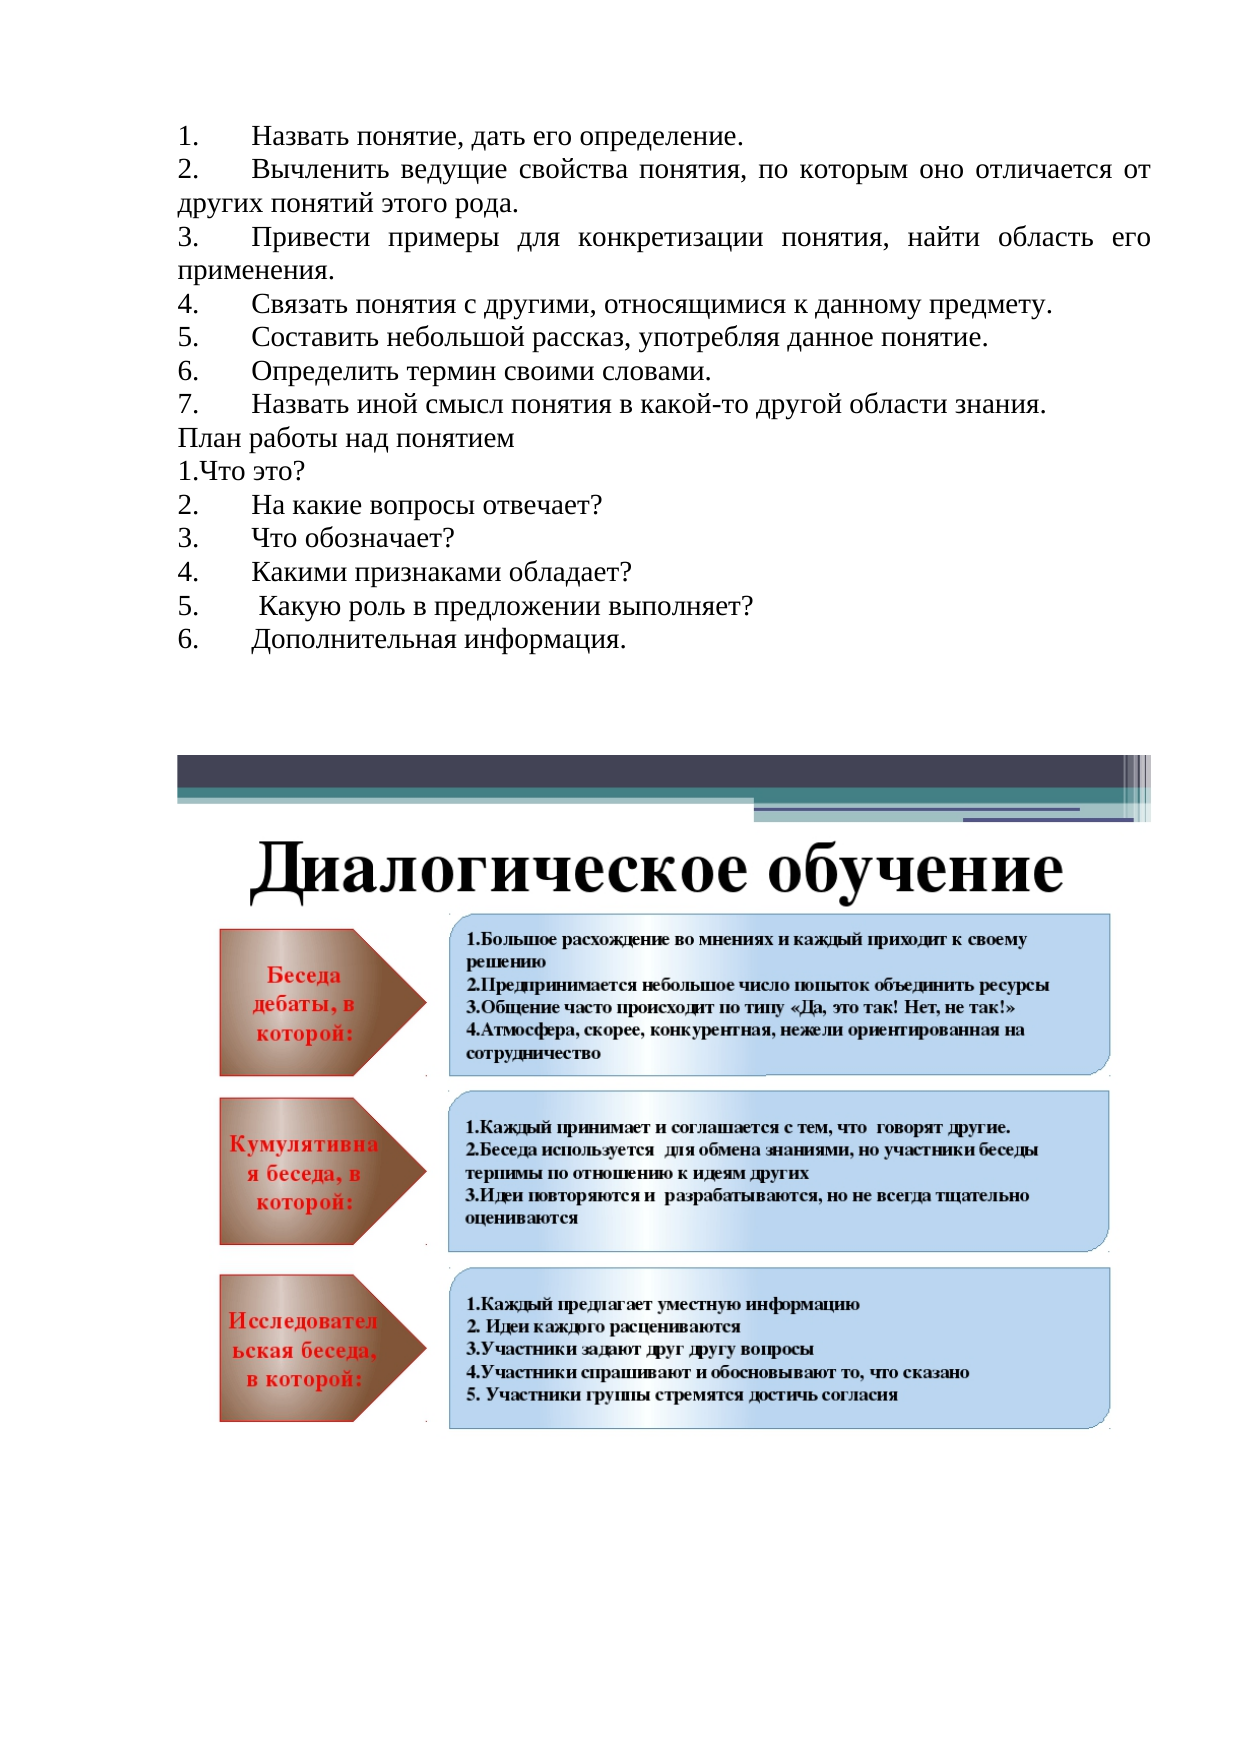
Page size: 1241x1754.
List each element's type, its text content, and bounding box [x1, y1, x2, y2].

text 3. Привести примеры для конкретизации понятия, найти область его применения. [177, 219, 1152, 286]
text 6. Дополнительная информация. [177, 621, 1152, 655]
text 4. Какими признаками обладает? [177, 554, 1152, 588]
text 5. Какую роль в предложении выполняет? [177, 588, 1152, 621]
text 2. На какие вопросы отвечает? [177, 487, 1152, 521]
text План работы над понятием [177, 420, 1152, 453]
text 4. Связать понятия с другими, относящимися к данному предмету. [177, 286, 1152, 319]
text 1. Назвать понятие, дать его определение. [177, 118, 1152, 152]
text 7. Назвать иной смысл понятия в какой-то другой области знания. [177, 386, 1152, 420]
text 6. Определить термин своими словами. [177, 353, 1152, 386]
text 3. Что обозначает? [177, 521, 1152, 554]
picture [177, 755, 1152, 1487]
text 1.Что это? [177, 453, 1152, 487]
text 2. Вычленить ведущие свойства понятия, по которым оно отличается от других понятий этого рода. [177, 152, 1152, 219]
text 5. Составить небольшой рассказ, употребляя данное понятие. [177, 319, 1152, 353]
